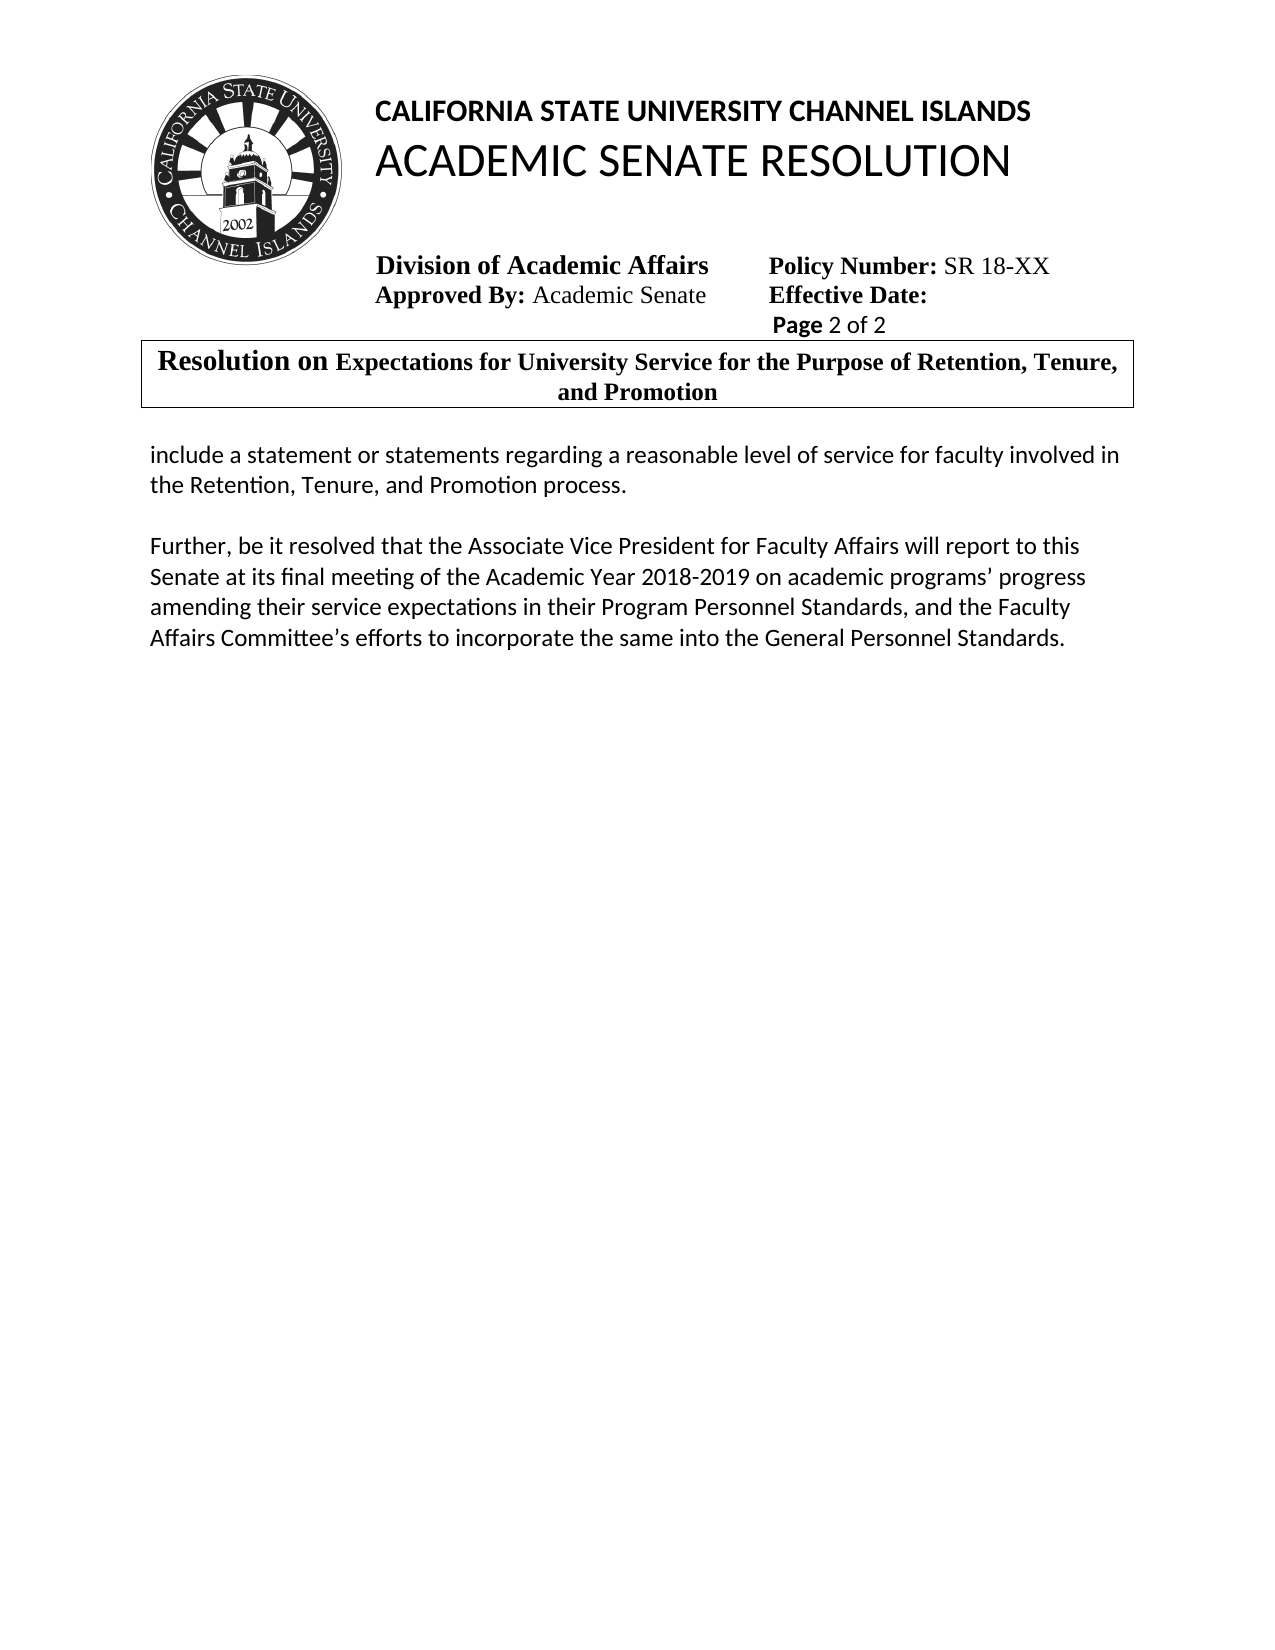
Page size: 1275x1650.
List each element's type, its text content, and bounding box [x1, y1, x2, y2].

text Further, be it resolved that the Associate Vice President for Faculty Affairs will report to this Senate at its final meeting of the Academic Year 2018-2019 on academic programs’ progress amending their service expectations in their Program Personnel Standards, and the Faculty Affairs Committee’s efforts to incorporate the same into the General Personnel Standards. [150, 531, 1125, 653]
picture [150, 75, 376, 275]
text include a statement or statements regarding a reasonable level of service for faculty involved in the Retention, Tenure, and Promotion process. [150, 439, 1125, 500]
